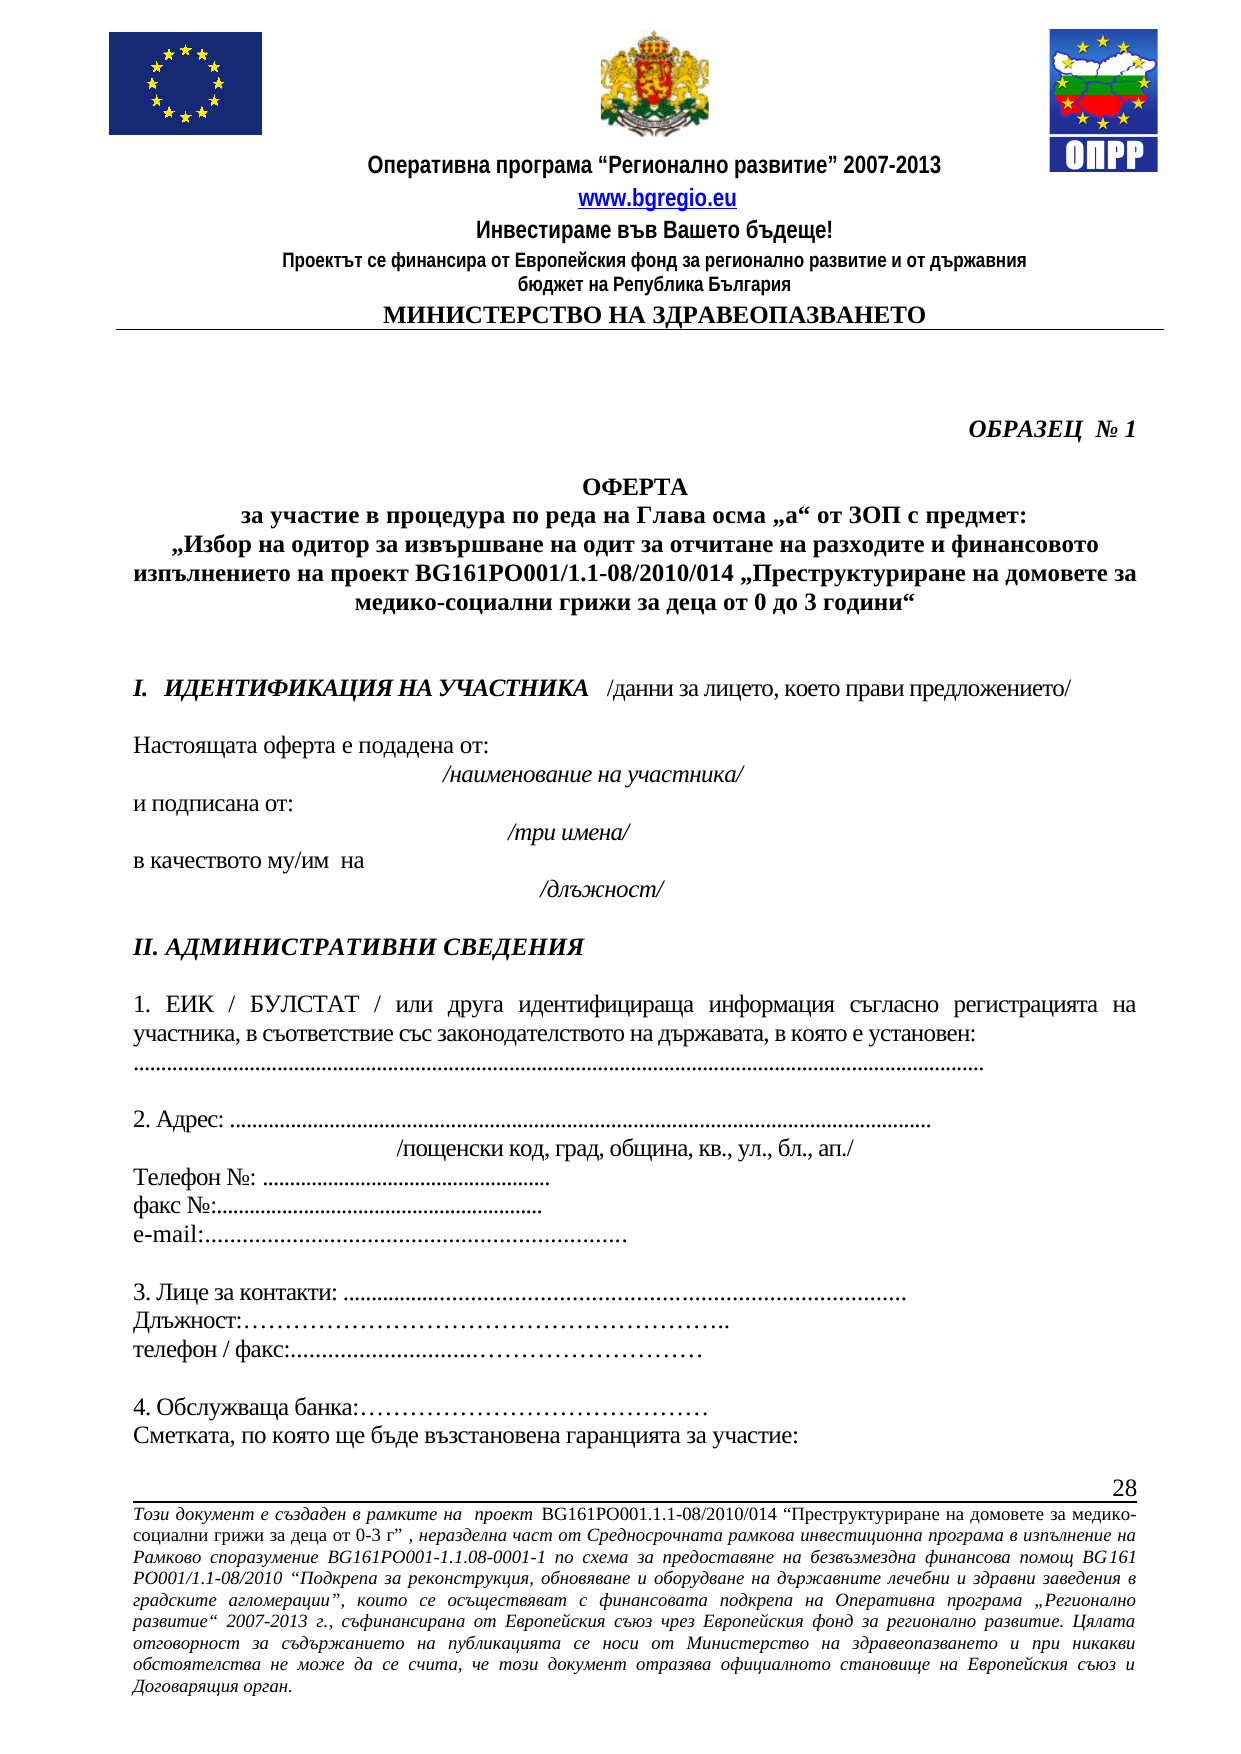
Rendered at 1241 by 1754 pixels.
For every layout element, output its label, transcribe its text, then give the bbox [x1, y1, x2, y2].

text факс №:............................................................ [133, 1190, 1137, 1219]
text ОБРАЗЕЦ № 1 [133, 414, 1137, 443]
text 4. Обслужваща банка:…………………………………… [133, 1392, 1137, 1420]
text за участие в процедура по реда на Глава осма „а“ от ЗОП с предмет: [133, 500, 1137, 529]
text 1. ЕИК / БУЛСТАТ / или друга идентифицираща информация съгласно регистрацията на участника, в съответствие със законодателството на държавата, в която е установен: [133, 989, 1137, 1047]
text /наименование на участника/ [133, 759, 1137, 788]
text „Избор на одитор за извършване на одит за отчитане на разходите и финансовото изпълнението на проект BG161PO001/1.1-08/2010/014 „Преструктуриране на домовете за медико-социални грижи за деца от 0 до 3 години“ [133, 529, 1137, 615]
picture [600, 29, 709, 138]
picture [1049, 29, 1158, 172]
text 3. Лице за контакти: ................. .................................... [133, 1277, 1137, 1305]
text Телефон №: ..................................................... [133, 1162, 1137, 1190]
text .......................................................................................................................................................... [133, 1047, 1137, 1075]
text Сметката, по която ще бъде възстановена гаранцията за участие: [133, 1420, 1137, 1449]
text 2. Адрес: ............................................................................................................................... [133, 1104, 1137, 1133]
text Длъжност:………………………………………………….. [133, 1305, 1137, 1334]
text e-mail: . [133, 1219, 1137, 1248]
text /длъжност/ [133, 874, 1137, 903]
text /три имена/ [133, 817, 1137, 845]
text в качеството му/им на [133, 845, 1137, 874]
text телефон / факс: ……………………… [133, 1334, 1137, 1363]
text ОФЕРТА [133, 472, 1137, 500]
picture [106, 29, 264, 138]
text и подписана от: [133, 788, 1137, 817]
text Настоящата оферта e подадена от: [133, 730, 1137, 759]
text І. ИДЕНТИФИКАЦИЯ НА УЧАСТНИКА /данни за лицето, което прави предложението/ [133, 673, 1137, 702]
text II. АДМИНИСТРАТИВНИ СВЕДЕНИЯ [133, 932, 1137, 960]
text /пощенски код, град, община, кв., ул., бл., ап./ [133, 1133, 1137, 1162]
